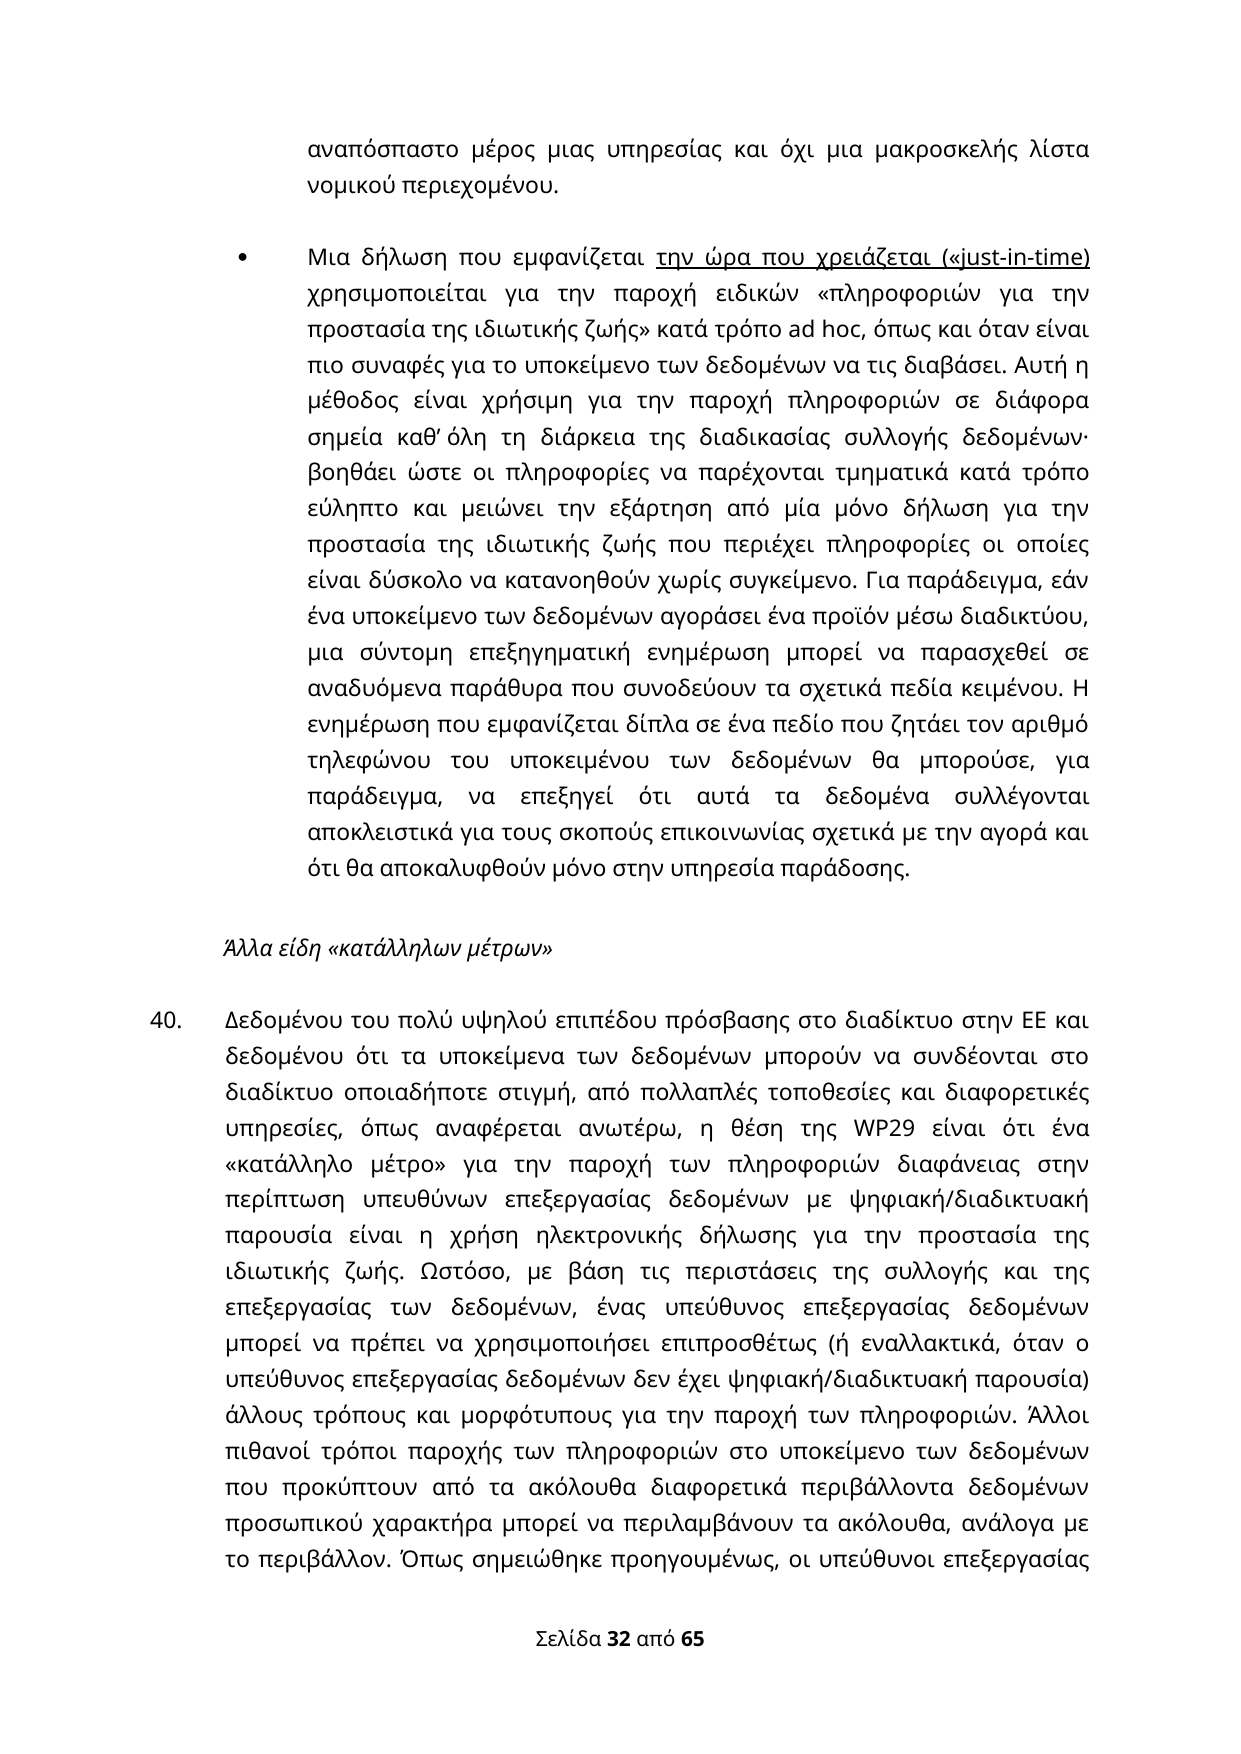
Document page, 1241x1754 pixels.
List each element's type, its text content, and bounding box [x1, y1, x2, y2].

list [239, 133, 1090, 200]
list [150, 1004, 1090, 1574]
list Μια δήλωση που εμφανίζεται την ώρα που χρειάζεται («just-in-time) χρησιμοποιείται για την παροχή ειδικών «πληροφοριών για την προστασία της ιδιωτικής ζωής» κατά τρόπο ad hoc, όπως και όταν είναι πιο συναφές για το υποκείμενο των δεδομένων να τις διαβάσει. Αυτή η μέθοδος είναι χρήσιμη για την παροχή πληροφοριών σε διάφορα σημεία καθ’ όλη τη διάρκεια της διαδικασίας συλλογής δεδομένων· βοηθάει ώστε οι πληροφορίες να παρέχονται τμηματικά κατά τρόπο εύληπτο και μειώνει την εξάρτηση από μία μόνο δήλωση για την προστασία της ιδιωτικής ζωής που περιέχει πληροφορίες οι οποίες είναι δύσκολο να κατανοηθούν χωρίς συγκείμενο. Για παράδειγμα, εάν ένα υποκείμενο των δεδομένων αγοράσει ένα προϊόν μέσω διαδικτύου, μια σύντομη επεξηγηματική ενημέρωση μπορεί να παρασχεθεί σε αναδυόμενα παράθυρα που συνοδεύουν τα σχετικά πεδία κειμένου. Η ενημέρωση που εμφανίζεται δίπλα σε ένα πεδίο που ζητάει τον αριθμό τηλεφώνου του υποκειμένου των δεδομένων θα μπορούσε, για παράδειγμα, να επεξηγεί ότι αυτά τα δεδομένα συλλέγονται αποκλειστικά για τους σκοπούς επικοινωνίας σχετικά με την αγορά και ότι θα αποκαλυφθούν μόνο στην υπηρεσία παράδοσης. [239, 241, 1090, 883]
subtitle Άλλα είδη «κατάλληλων μέτρων» [150, 932, 1090, 963]
